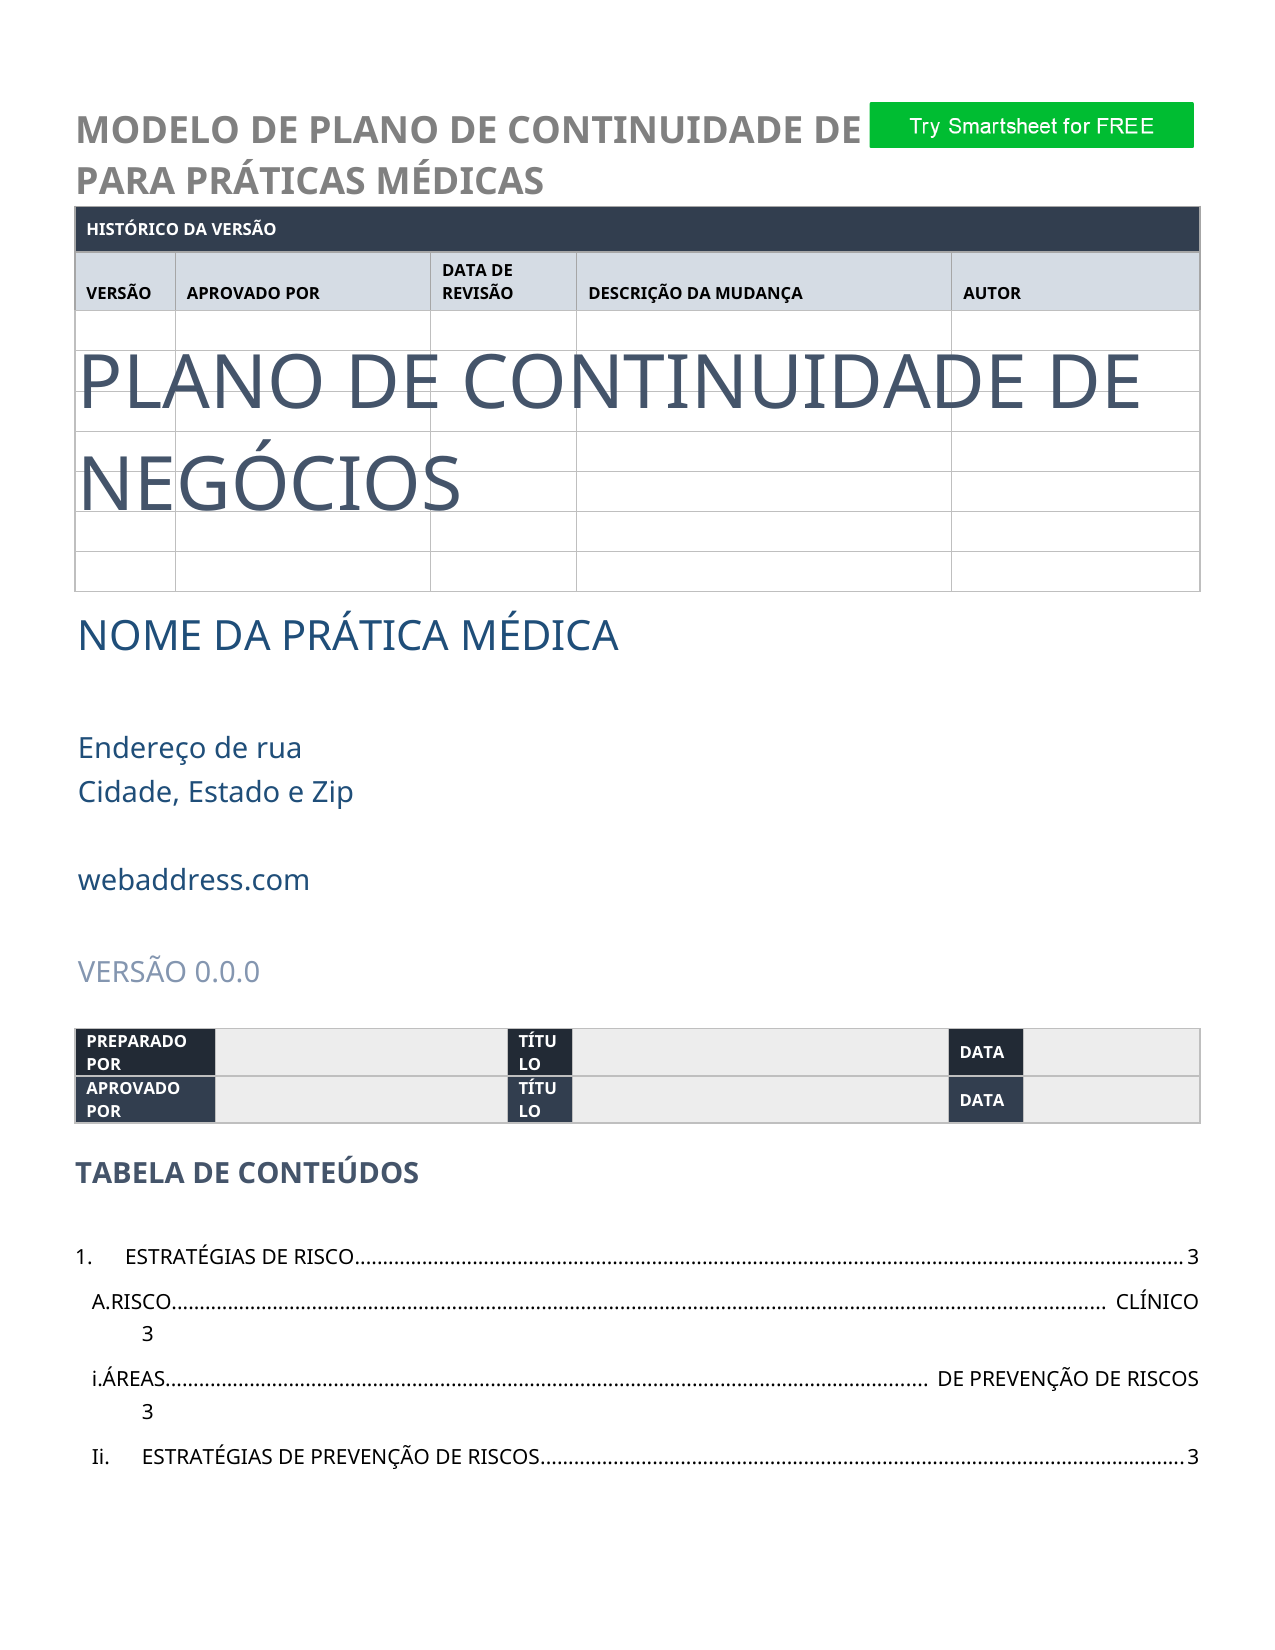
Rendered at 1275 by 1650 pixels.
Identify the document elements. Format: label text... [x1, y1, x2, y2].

table_header [573, 1029, 948, 1075]
table_cell [577, 552, 951, 591]
table_header PREPARADO POR [76, 1029, 215, 1075]
table_cell [1024, 1077, 1199, 1122]
table_cell APROVADO POR [176, 253, 430, 310]
table_cell [577, 472, 951, 511]
table_cell [577, 311, 951, 350]
table_cell [76, 552, 175, 591]
table_cell DATA [949, 1077, 1023, 1122]
table_cell [952, 472, 1199, 511]
table_cell [952, 351, 1199, 391]
table_cell [76, 472, 175, 511]
table_cell [374, 472, 409, 505]
table_cell [176, 432, 430, 471]
subtitle TABELA DE CONTEÚDOS [75, 1153, 1200, 1192]
table_cell [431, 392, 576, 431]
table_cell [176, 472, 202, 511]
table_cell [76, 311, 175, 350]
table_cell [431, 481, 452, 505]
table_cell APROVADO POR [76, 1077, 215, 1122]
table_cell [577, 432, 951, 471]
table_cell [216, 1077, 507, 1122]
table_cell [76, 432, 175, 471]
table_cell [952, 512, 1199, 551]
table_cell [76, 512, 175, 551]
picture [869, 102, 1194, 148]
table_cell [176, 552, 430, 591]
table_cell [431, 552, 576, 591]
table_cell [431, 311, 576, 350]
table_cell [431, 432, 576, 471]
table_header HISTÓRICO DA VERSÃO [76, 207, 1199, 251]
table_cell AUTOR [952, 253, 1199, 310]
table_cell [577, 392, 951, 431]
table_header [216, 1029, 507, 1075]
table_cell [577, 351, 951, 391]
table_cell [395, 472, 430, 511]
table_cell [433, 472, 576, 511]
table_cell [431, 512, 576, 551]
table_cell [952, 392, 1199, 431]
table_cell DATA DE REVISÃO [431, 253, 576, 310]
table_cell [952, 552, 1199, 591]
table_cell [301, 472, 387, 511]
table_cell [952, 432, 1199, 471]
table_header DATA [949, 1029, 1023, 1075]
table_cell [952, 311, 1199, 350]
table_cell [188, 472, 256, 511]
table_cell [176, 392, 430, 431]
text PARA PRÁTICAS MÉDICAS [75, 154, 1200, 206]
table_cell [176, 512, 430, 551]
table_cell [76, 351, 175, 391]
table_cell [243, 472, 278, 505]
table_header [1024, 1029, 1199, 1075]
table_cell [176, 311, 430, 350]
table_cell [577, 512, 951, 551]
table_cell [176, 351, 430, 391]
table_header TÍTULO [508, 1029, 572, 1075]
table_cell [573, 1077, 948, 1122]
table_cell TÍTULO [508, 1077, 572, 1122]
table_cell [431, 351, 576, 391]
table_cell [264, 472, 314, 511]
table_cell DESCRIÇÃO DA MUDANÇA [577, 253, 951, 310]
table_cell VERSÃO [76, 253, 175, 310]
table_cell [76, 392, 175, 431]
